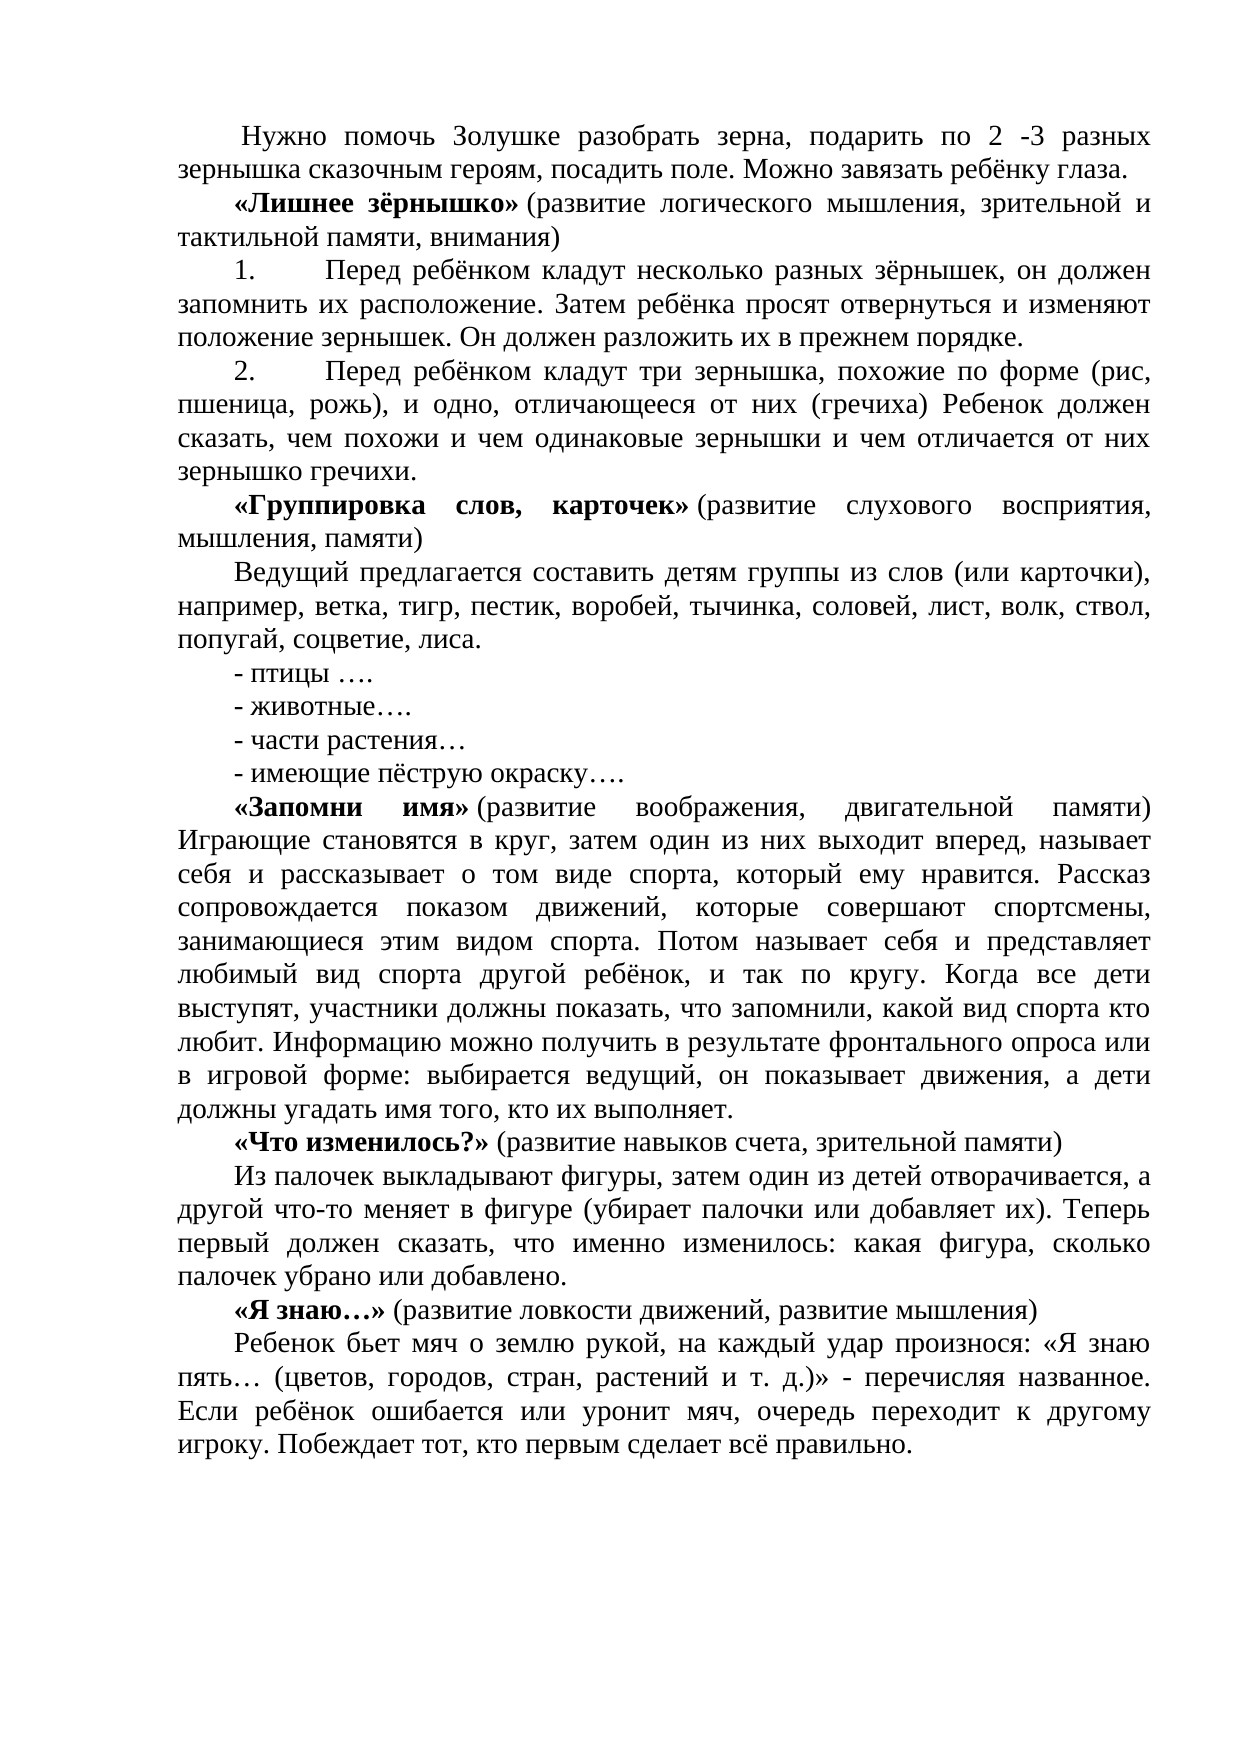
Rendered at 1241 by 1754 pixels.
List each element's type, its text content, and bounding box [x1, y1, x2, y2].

text Из палочек выкладывают фигуры, затем один из детей отворачивается, а другой что-то меняет в фигуре (убирает палочки или добавляет их). Теперь первый должен сказать, что именно изменилось: какая фигура, сколько палочек убрано или добавлено. [177, 1158, 1152, 1292]
text «Группировка слов, карточек» (развитие слухового восприятия, мышления, памяти) [177, 487, 1152, 554]
text - части растения… [177, 722, 1152, 755]
text Нужно помочь Золушке разобрать зерна, подарить по 2 -3 разных зернышка сказочным героям, посадить поле. Можно завязать ребёнку глаза. [177, 118, 1152, 185]
text «Запомни имя» (развитие воображения, двигательной памяти) Играющие становятся в круг, затем один из них выходит вперед, называет себя и рассказывает о том виде спорта, который ему нравится. Рассказ сопровождается показом движений, которые совершают спортсмены, занимающиеся этим видом спорта. Потом называет себя и представляет любимый вид спорта другой ребёнок, и так по кругу. Когда все дети выступят, участники должны показать, что запомнили, какой вид спорта кто любит. Информацию можно получить в результате фронтального опроса или в игровой форме: выбирается ведущий, он показывает движения, а дети должны угадать имя того, кто их выполняет. [177, 789, 1152, 1124]
text - животные…. [177, 688, 1152, 722]
text «Я знаю…» (развитие ловкости движений, развитие мышления) [177, 1292, 1152, 1326]
text - птицы …. [177, 655, 1152, 688]
text Ведущий предлагается составить детям группы из слов (или карточки), например, ветка, тигр, пестик, воробей, тычинка, соловей, лист, волк, ствол, попугай, соцветие, лиса. [177, 554, 1152, 655]
list Перед ребёнком кладут несколько разных зёрнышек, он должен запомнить их расположение. Затем ребёнка просят отвернуться и изменяют положение зернышек. Он должен разложить их в прежнем порядке. [177, 252, 1152, 353]
text «Лишнее зёрнышко» (развитие логического мышления, зрительной и тактильной памяти, внимания) [177, 185, 1152, 252]
text «Что изменилось?» (развитие навыков счета, зрительной памяти) [177, 1124, 1152, 1158]
text - имеющие пёструю окраску…. [177, 755, 1152, 789]
list Перед ребёнком кладут три зернышка, похожие по форме (рис, пшеница, рожь), и одно, отличающееся от них (гречиха) Ребенок должен сказать, чем похожи и чем одинаковые зернышки и чем отличается от них зернышко гречихи. [177, 353, 1152, 487]
text Ребенок бьет мяч о землю рукой, на каждый удар произнося: «Я знаю пять… (цветов, городов, стран, растений и т. д.)» - перечисляя названное. Если ребёнок ошибается или уронит мяч, очередь переходит к другому игроку. Побеждает тот, кто первым сделает всё правильно. [177, 1326, 1152, 1460]
